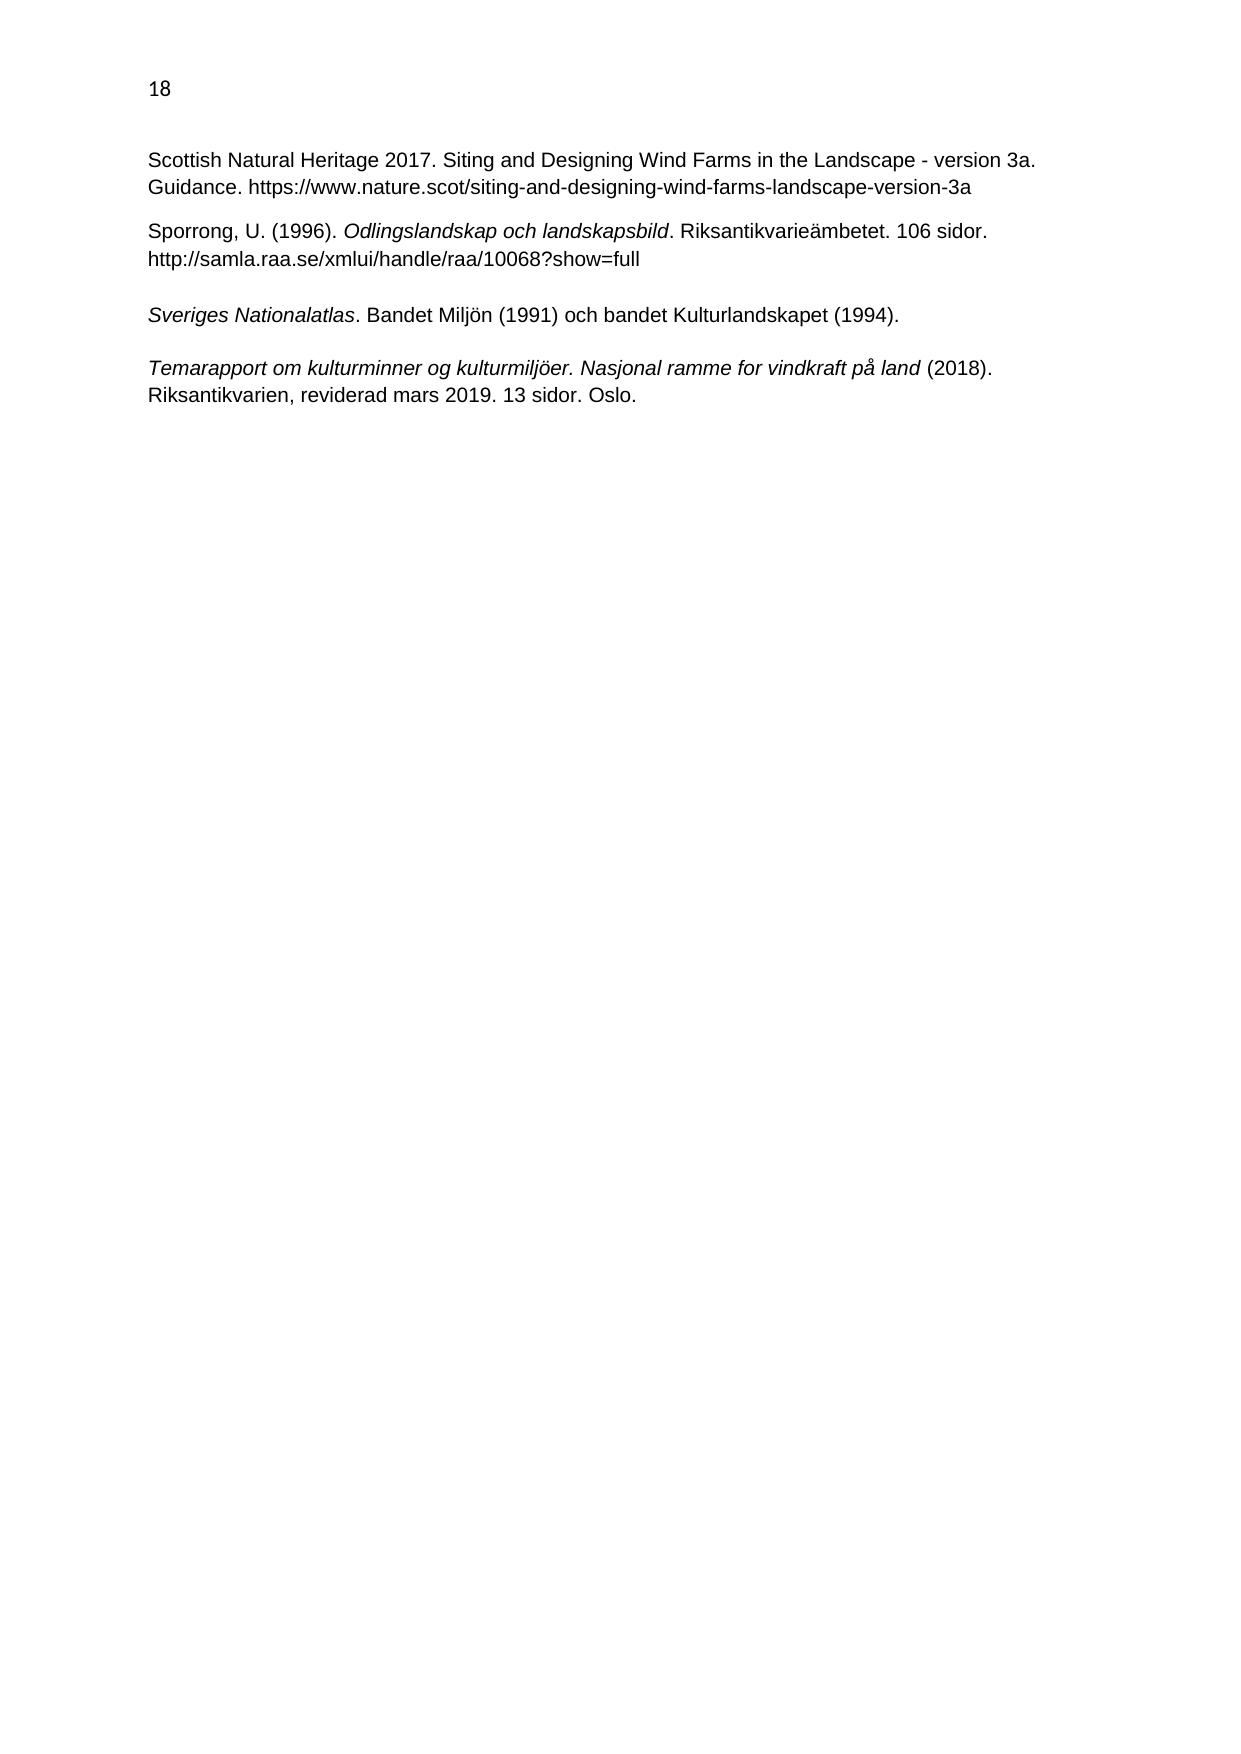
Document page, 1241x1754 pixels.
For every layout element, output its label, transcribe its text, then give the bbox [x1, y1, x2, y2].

text Sporrong, U. (1996). Odlingslandskap och landskapsbild. Riksantikvarieämbetet. 106 sidor. http://samla.raa.se/xmlui/handle/raa/10068?show=full [148, 219, 1093, 271]
text Sveriges Nationalatlas. Bandet Miljön (1991) och bandet Kulturlandskapet (1994). [148, 303, 1093, 327]
text Temarapport om kulturminner og kulturmiljöer. Nasjonal ramme for vindkraft på land (2018). Riksantikvarien, reviderad mars 2019. 13 sidor. Oslo. [148, 356, 1093, 407]
text Scottish Natural Heritage 2017. Siting and Designing Wind Farms in the Landscape - version 3a. Guidance. https://www.nature.scot/siting-and-designing-wind-farms-landscape-version-3a [148, 148, 1093, 199]
